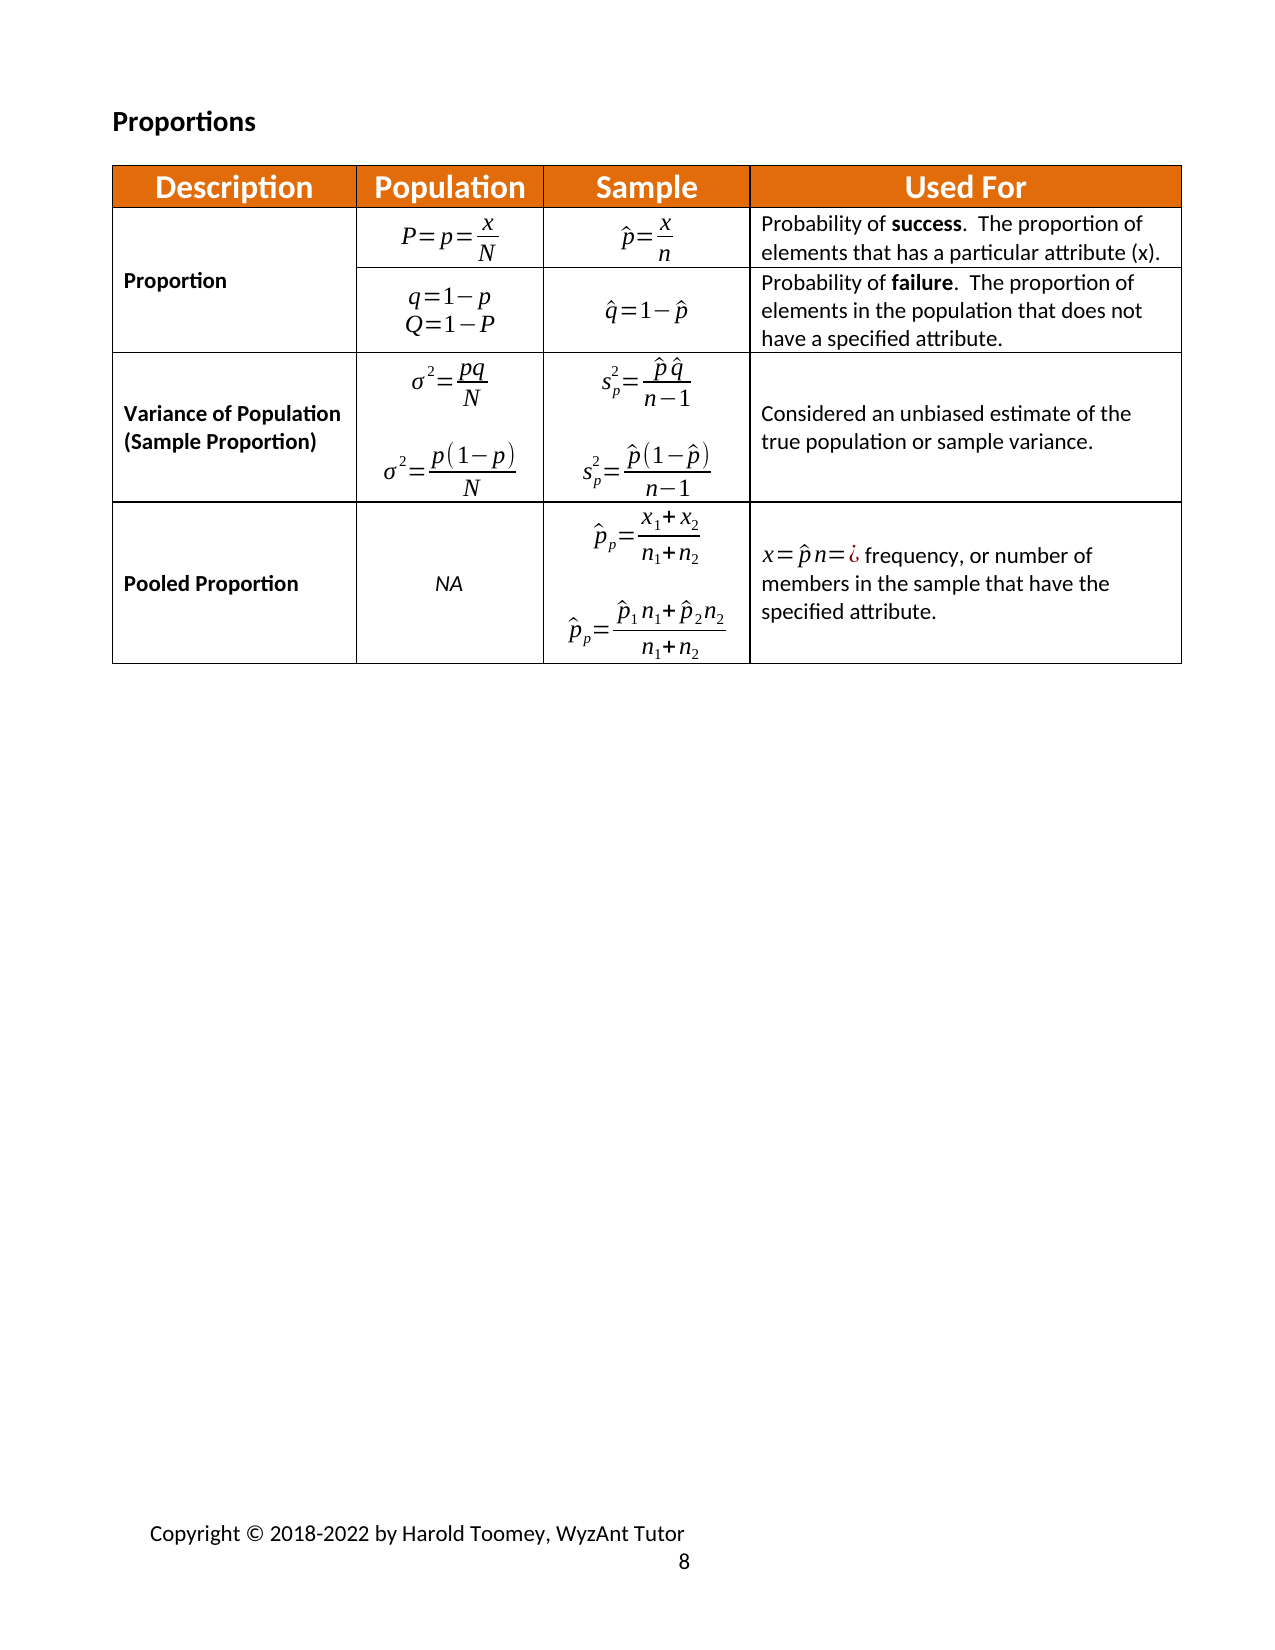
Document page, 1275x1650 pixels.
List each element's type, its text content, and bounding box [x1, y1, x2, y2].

table_cell Considered an unbiased estimate of the true population or sample variance. [751, 353, 1181, 501]
table_cell NA [357, 503, 543, 663]
table_cell Probability of failure. The proportion of elements in the population that does not have a specified attribute. [751, 268, 1181, 352]
table_cell Variance of Population (Sample Proportion) [113, 353, 356, 501]
table_cell [544, 503, 749, 663]
table_cell Probability of success. The proportion of elements that has a particular attribute (x). [751, 208, 1181, 267]
table_header Description [113, 166, 356, 207]
table_cell [357, 208, 543, 267]
table_cell [544, 268, 749, 352]
text Proportions [112, 103, 1125, 139]
table_cell [357, 353, 543, 501]
table_cell frequency, or number of members in the sample that have the specified attribute. [751, 503, 1181, 663]
table_header Sample [544, 166, 749, 207]
table_cell [544, 208, 749, 267]
table_cell Proportion [113, 208, 356, 352]
table_header Used For [751, 166, 1181, 207]
table_cell Pooled Proportion [113, 503, 356, 663]
table_header Population [357, 166, 543, 207]
table_cell [544, 353, 749, 501]
table_cell [357, 268, 543, 352]
